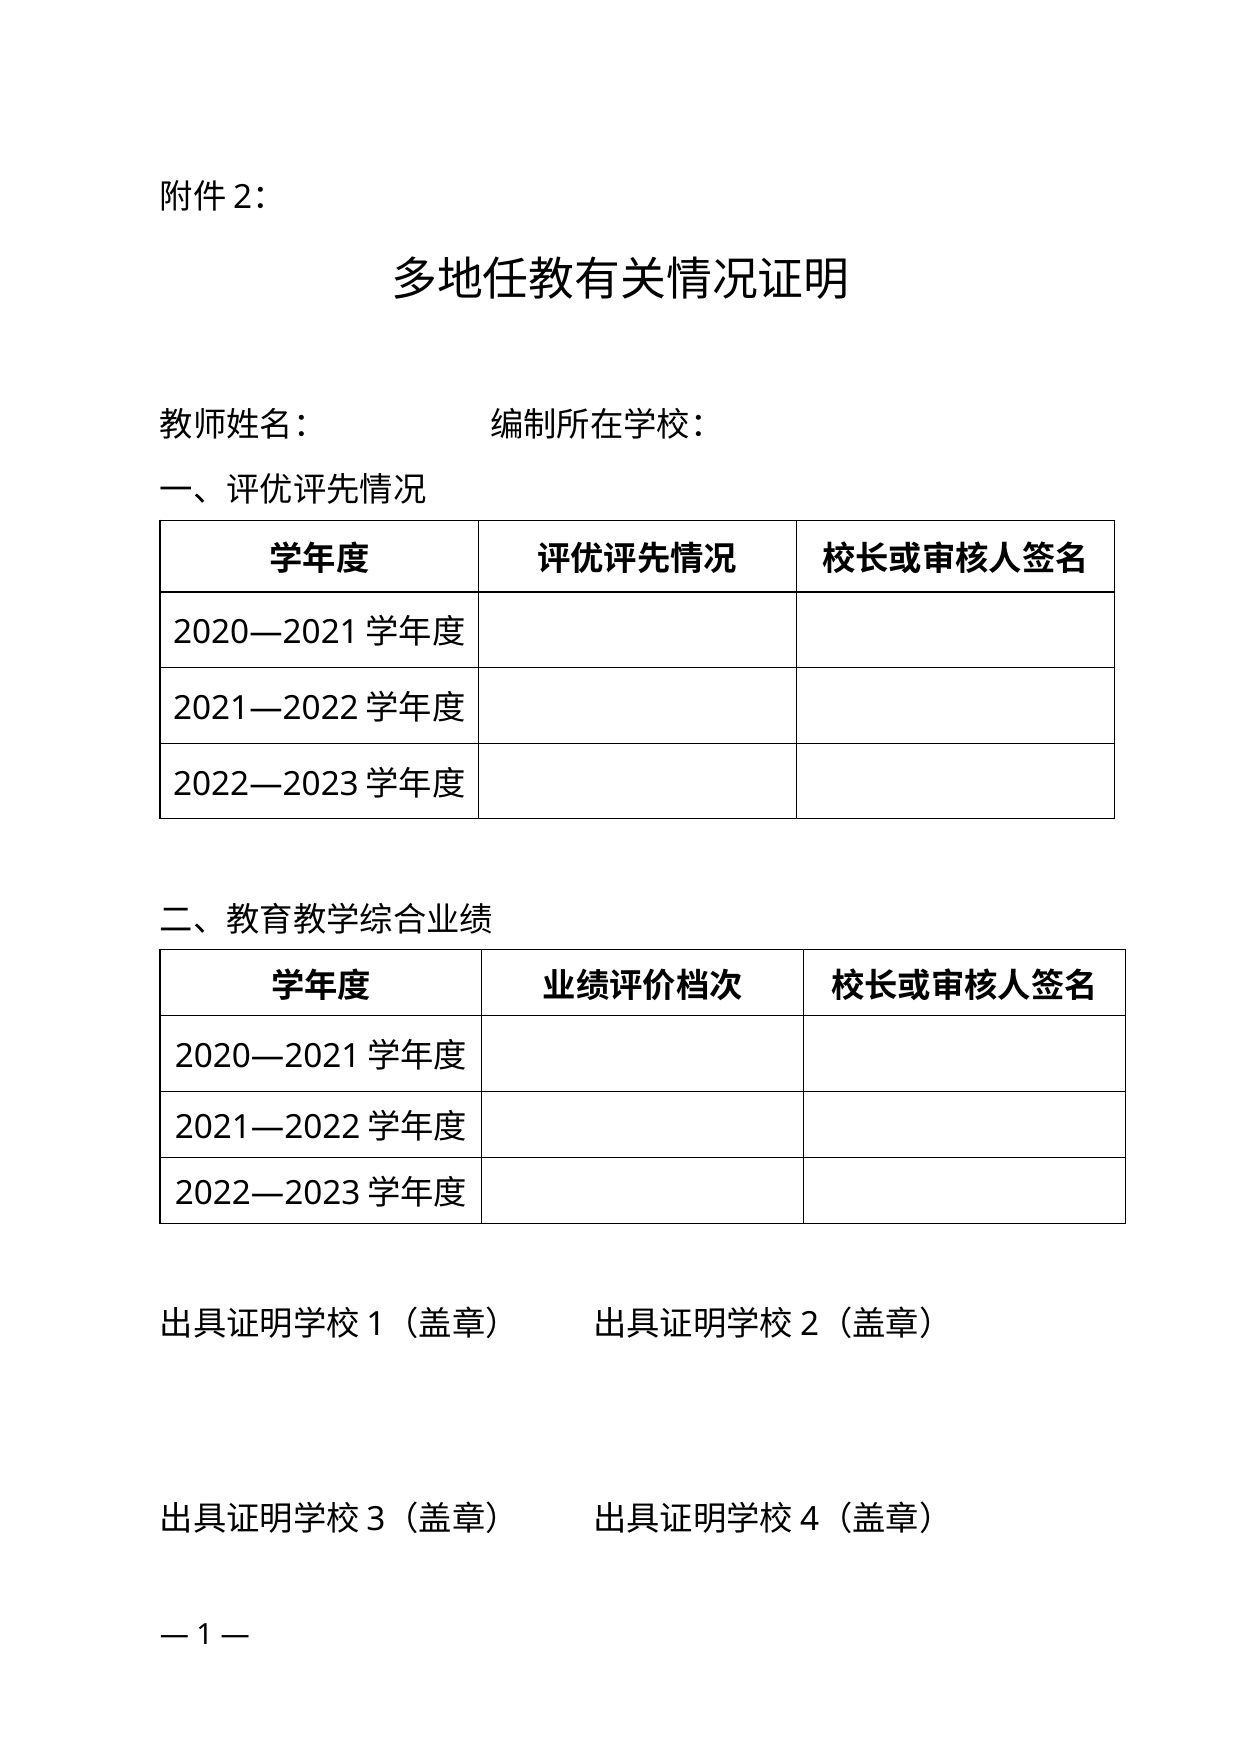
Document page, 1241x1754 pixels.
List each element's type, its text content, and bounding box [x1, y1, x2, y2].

table_header 评优评先情况 [479, 521, 796, 591]
table_cell 2022—2023学年度 [161, 1158, 481, 1223]
table_cell [804, 1092, 1125, 1157]
table_cell [797, 668, 1114, 742]
table_header 学年度 [161, 521, 478, 591]
table_header 学年度 [161, 950, 481, 1015]
table_cell [479, 593, 796, 667]
table_cell [479, 744, 796, 818]
table_cell [797, 593, 1114, 667]
table_cell [797, 744, 1114, 818]
table_cell [804, 1016, 1125, 1091]
table_cell 2020—2021学年度 [161, 593, 478, 667]
text 一、评优评先情况 [159, 454, 1081, 519]
text 附件2： [159, 162, 1081, 227]
table_cell 2022—2023学年度 [161, 744, 478, 818]
table_header 校长或审核人签名 [804, 950, 1125, 1015]
table_cell [479, 668, 796, 742]
table_cell 2021—2022学年度 [161, 668, 478, 742]
table_header 业绩评价档次 [482, 950, 803, 1015]
table_cell [482, 1158, 803, 1223]
text 出具证明学校3（盖章） 出具证明学校4（盖章） [159, 1484, 1081, 1549]
text 出具证明学校1（盖章） 出具证明学校2（盖章） [159, 1289, 1081, 1354]
text 二、教育教学综合业绩 [159, 884, 1081, 949]
table_cell [482, 1016, 803, 1091]
table_cell [804, 1158, 1125, 1223]
table_cell [482, 1092, 803, 1157]
text 教师姓名： 编制所在学校： [159, 389, 1081, 454]
table_cell 2020—2021学年度 [161, 1016, 481, 1091]
text 多地任教有关情况证明 [159, 227, 1081, 324]
table_cell 2021—2022学年度 [161, 1092, 481, 1157]
table_header 校长或审核人签名 [797, 521, 1114, 591]
